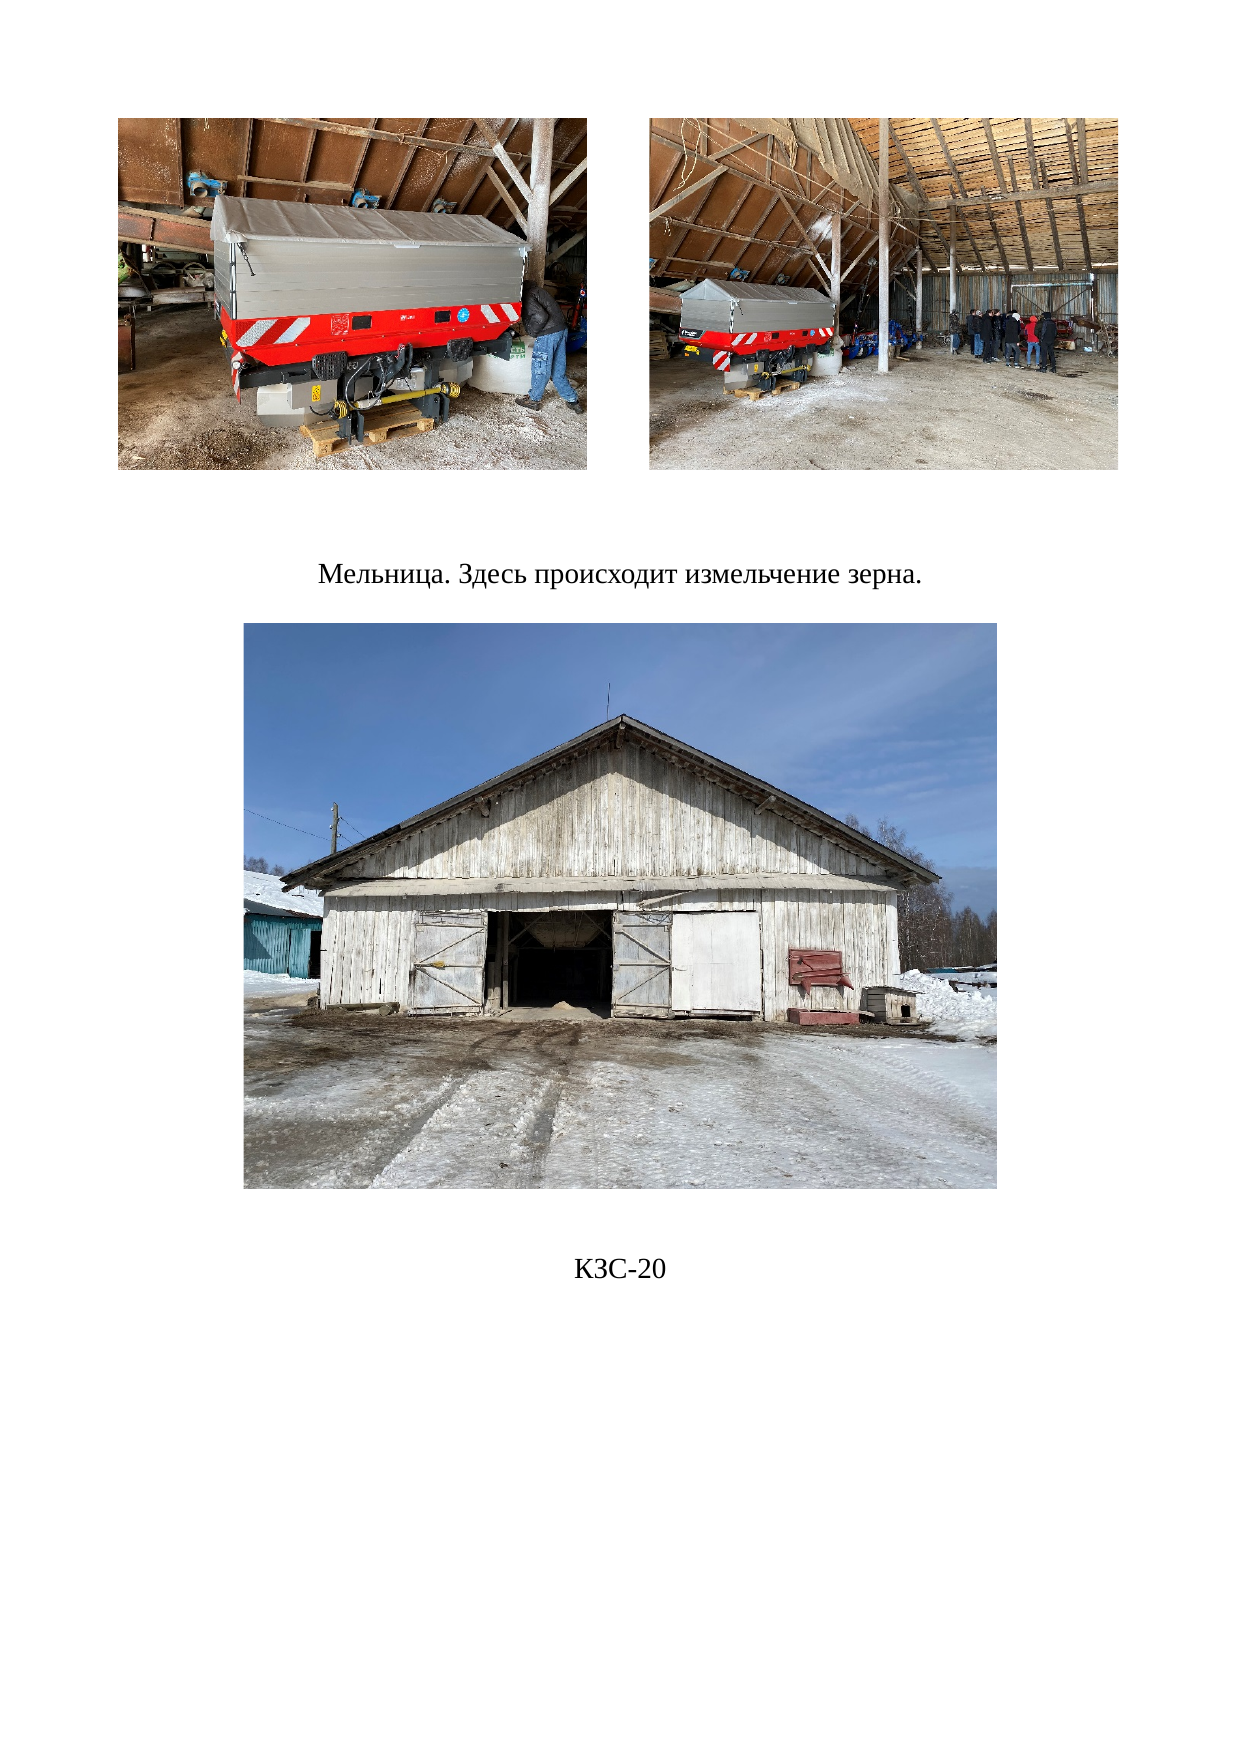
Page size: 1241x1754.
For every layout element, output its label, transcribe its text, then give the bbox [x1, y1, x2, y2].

picture [649, 118, 1119, 470]
picture [118, 118, 587, 470]
text КЗС-20 [118, 1251, 1122, 1284]
picture [243, 623, 997, 1189]
text Мельница. Здесь происходит измельчение зерна. [118, 556, 1122, 589]
